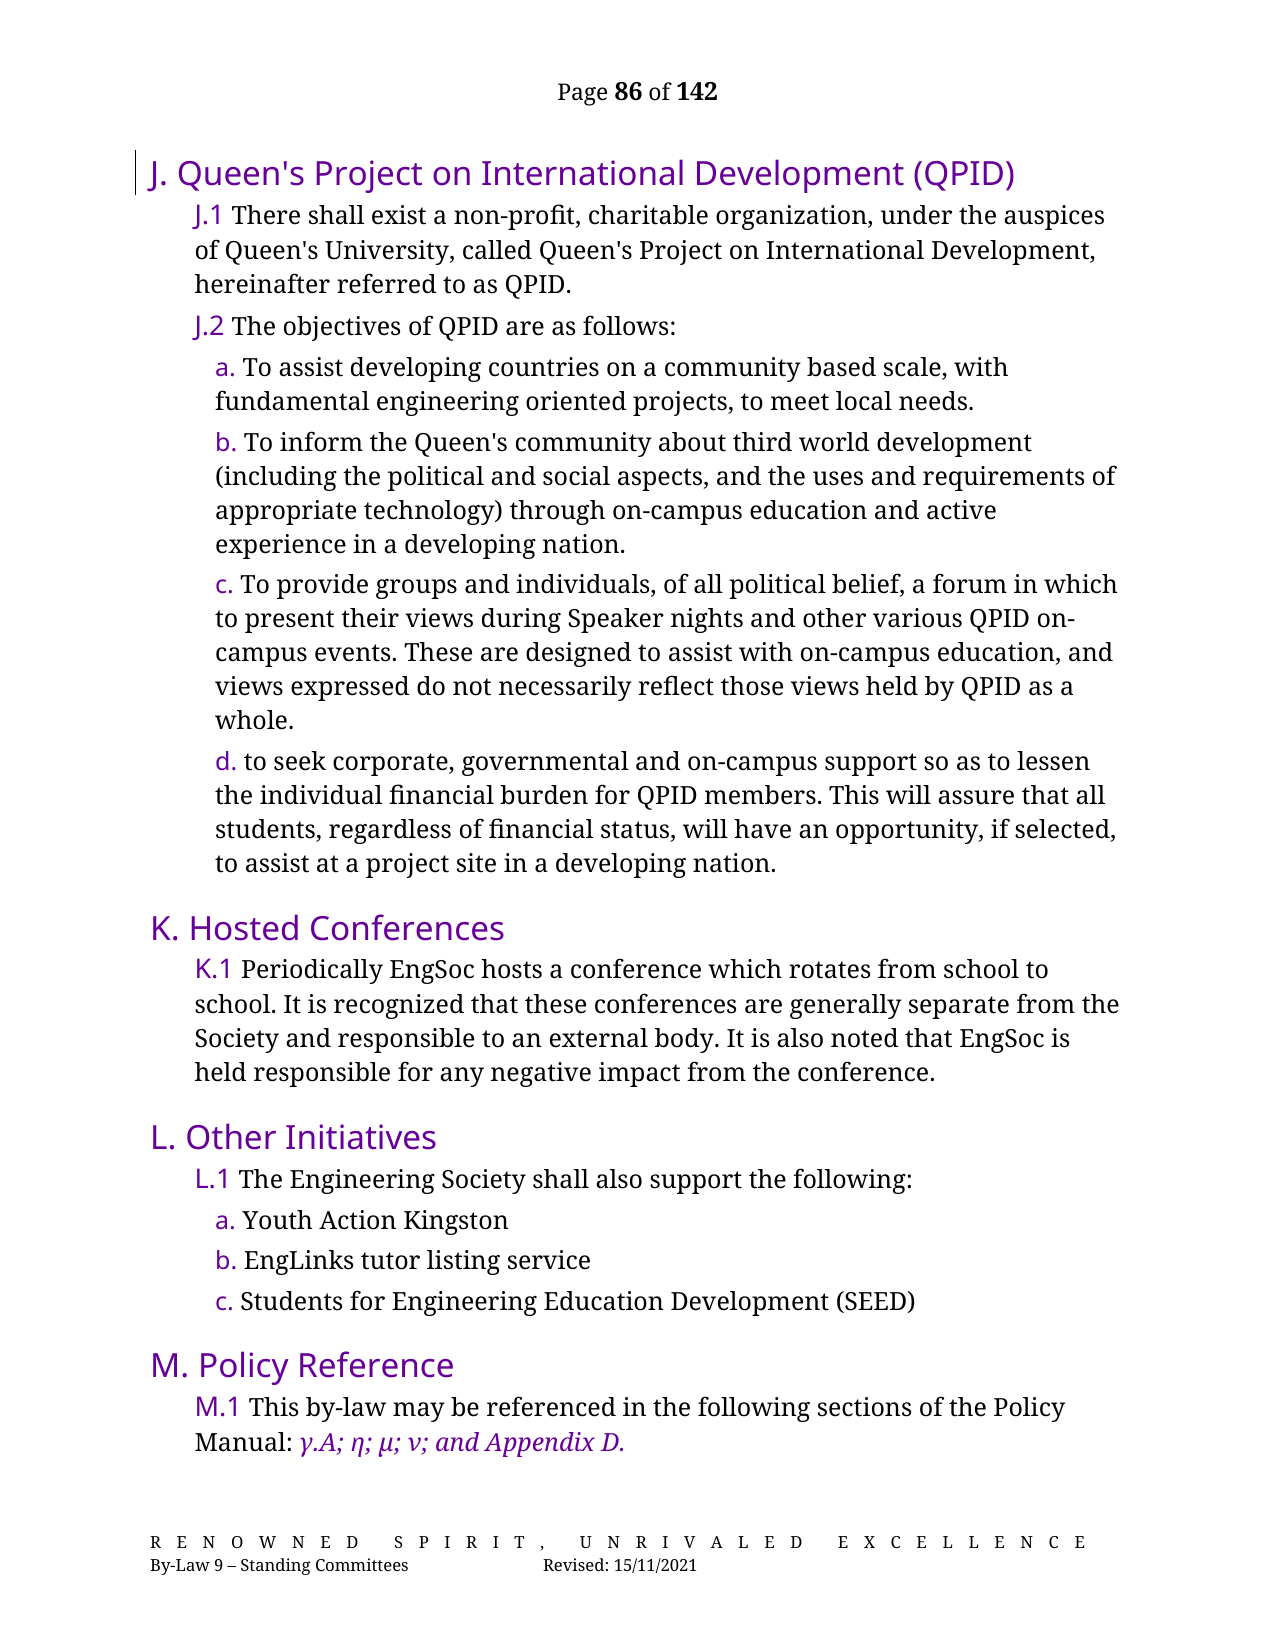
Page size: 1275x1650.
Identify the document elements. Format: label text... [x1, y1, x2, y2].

list The Engineering Society shall also support the following: [194, 1159, 1125, 1196]
text Other Initiatives [150, 1114, 1125, 1159]
list There shall exist a non-profit, charitable organization, under the auspices of Queen's University, called Queen's Project on International Development, hereinafter referred to as QPID. [194, 195, 1125, 300]
text Policy Reference [150, 1342, 1125, 1388]
list Students for Engineering Education Development (SEED) [215, 1283, 1125, 1317]
list To provide groups and individuals, of all political belief, a forum in which to present their views during Speaker nights and other various QPID on-campus events. These are designed to assist with on-campus education, and views expressed do not necessarily reflect those views held by QPID as a whole. [215, 567, 1125, 737]
list Periodically EngSoc hosts a conference which rotates from school to school. It is recognized that these conferences are generally separate from the Society and responsible to an external body. It is also noted that EngSoc is held responsible for any negative impact from the conference. [194, 950, 1125, 1089]
list To assist developing countries on a community based scale, with fundamental engineering oriented projects, to meet local needs. [215, 350, 1125, 418]
list The objectives of QPID are as follows: [194, 307, 1125, 343]
list EngLinks tutor listing service [215, 1243, 1125, 1277]
list To inform the Queen's community about third world development (including the political and social aspects, and the uses and requirements of appropriate technology) through on-campus education and active experience in a developing nation. [215, 424, 1125, 560]
text Queen's Project on International Development (QPID) [150, 150, 1125, 195]
text Hosted Conferences [150, 904, 1125, 950]
list This by-law may be referenced in the following sections of the Policy Manual: γ.A; η; μ; ν; and Appendix D. [194, 1388, 1125, 1458]
list Youth Action Kingston [215, 1202, 1125, 1237]
list to seek corporate, governmental and on-campus support so as to lessen the individual financial burden for QPID members. This will assure that all students, regardless of financial status, will have an opportunity, if selected, to assist at a project site in a developing nation. [215, 743, 1125, 879]
